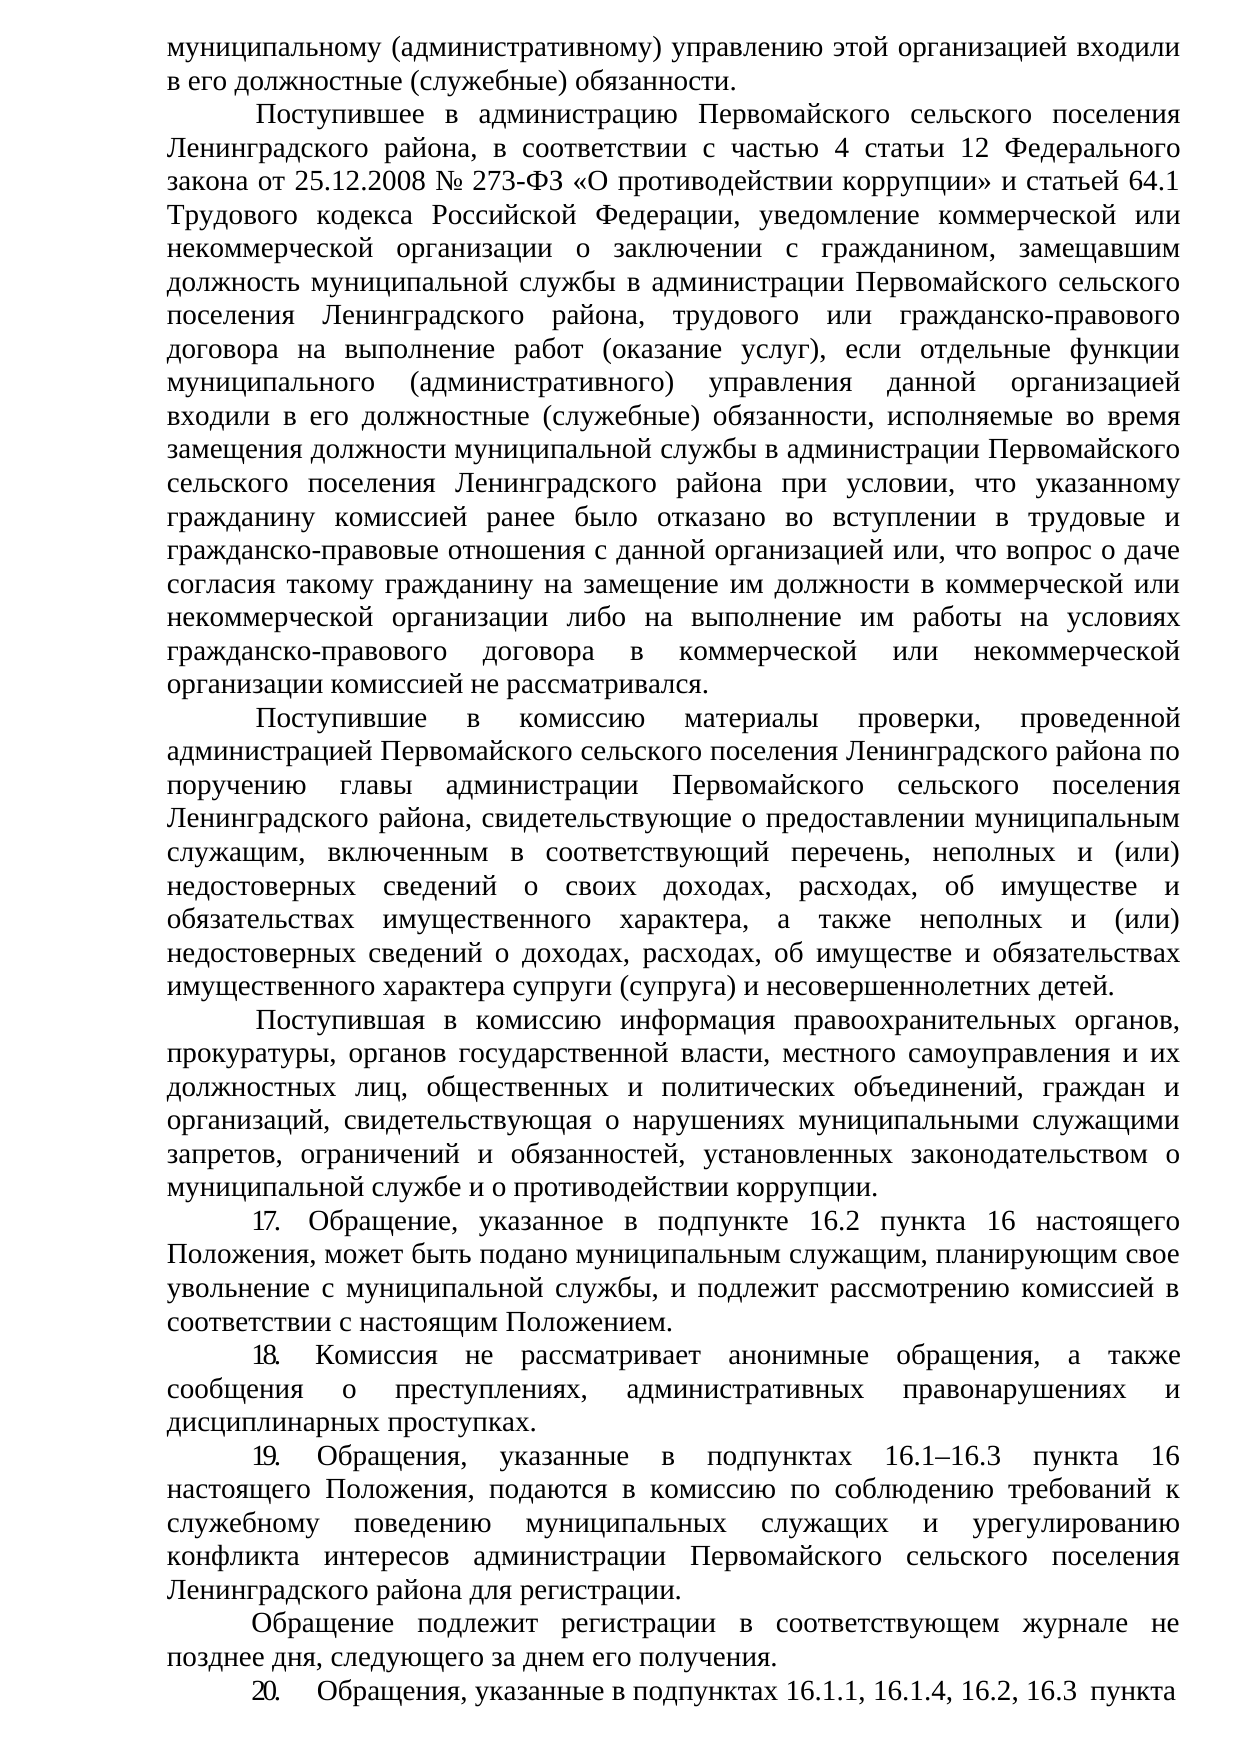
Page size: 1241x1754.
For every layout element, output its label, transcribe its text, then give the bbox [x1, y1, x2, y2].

list Комиссия не рассматривает анонимные обращения, а также сообщения о преступлениях, административных правонарушениях и дисциплинарных проступках. [167, 1337, 1181, 1438]
list Обращения, указанные в подпунктах 16.1.1, 16.1.4, 16.2, 16.3 пункта [167, 1673, 1192, 1706]
text Поступившее в администрацию Первомайского сельского поселения Ленинградского района, в соответствии с частью 4 статьи 12 Федерального закона от 25.12.2008 № 273-ФЗ «О противодействии коррупции» и статьей 64.1 Трудового кодекса Российской Федерации, уведомление коммерческой или некоммерческой организации о заключении с гражданином, замещавшим должность муниципальной службы в администрации Первомайского сельского поселения Ленинградского района, трудового или гражданско-правового договора на выполнение работ (оказание услуг), если отдельные функции муниципального (административного) управления данной организацией входили в его должностные (служебные) обязанности, исполняемые во время замещения должности муниципальной службы в администрации Первомайского сельского поселения Ленинградского района при условии, что указанному гражданину комиссией ранее было отказано во вступлении в трудовые и гражданско-правовые отношения с данной организацией или, что вопрос о даче согласия такому гражданину на замещение им должности в коммерческой или некоммерческой организации либо на выполнение им работы на условиях гражданско-правового договора в коммерческой или некоммерческой организации комиссией не рассматривался. [167, 96, 1181, 700]
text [167, 29, 1181, 96]
list Обращение, указанное в подпункте 16.2 пункта 16 настоящего Положения, может быть подано муниципальным служащим, планирующим свое увольнение с муниципальной службы, и подлежит рассмотрению комиссией в соответствии с настоящим Положением. [167, 1203, 1181, 1337]
text Поступившие в комиссию материалы проверки, проведенной администрацией Первомайского сельского поселения Ленинградского района по поручению главы администрации Первомайского сельского поселения Ленинградского района, свидетельствующие о предоставлении муниципальным служащим, включенным в соответствующий перечень, неполных и (или) недостоверных сведений о своих доходах, расходах, об имуществе и обязательствах имущественного характера, а также неполных и (или) недостоверных сведений о доходах, расходах, об имуществе и обязательствах имущественного характера супруги (супруга) и несовершеннолетних детей. [167, 700, 1181, 1002]
text Поступившая в комиссию информация правоохранительных органов, прокуратуры, органов государственной власти, местного самоуправления и их должностных лиц, общественных и политических объединений, граждан и организаций, свидетельствующая о нарушениях муниципальными служащими запретов, ограничений и обязанностей, установленных законодательством о муниципальной службе и о противодействии коррупции. [167, 1002, 1181, 1203]
list Обращения, указанные в подпунктах 16.1–16.3 пункта 16 настоящего Положения, подаются в комиссию по соблюдению требований к служебному поведению муниципальных служащих и урегулированию конфликта интересов администрации Первомайского сельского поселения Ленинградского района для регистрации. [167, 1438, 1181, 1606]
text Обращение подлежит регистрации в соответствующем журнале не позднее дня, следующего за днем его получения. [167, 1606, 1181, 1673]
